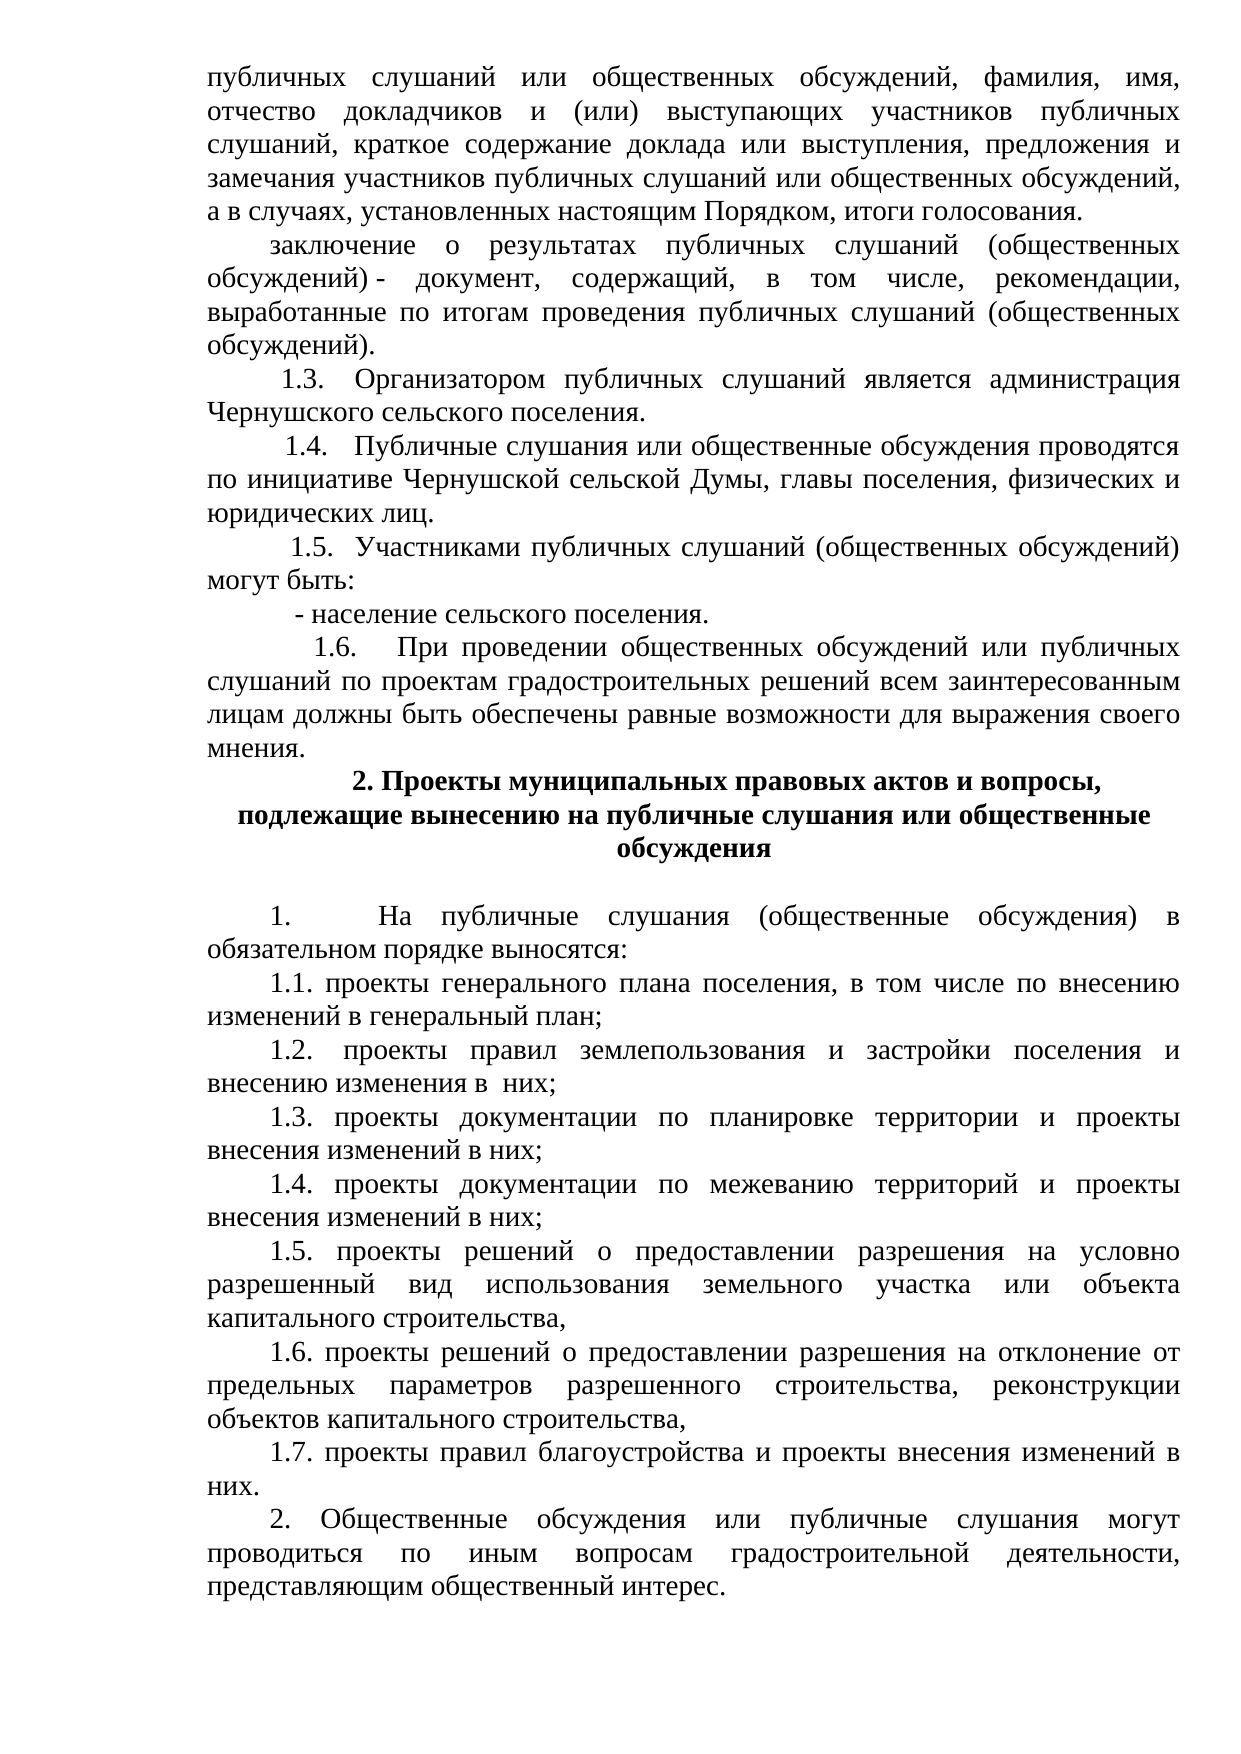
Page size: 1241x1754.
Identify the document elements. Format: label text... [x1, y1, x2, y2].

text 1.2. проекты правил землепользования и застройки поселения и внесению изменения в них; [207, 1032, 1181, 1099]
text 2. Общественные обсуждения или публичные слушания могут проводиться по иным вопросам градостроительной деятельности, представляющим общественный интерес. [207, 1501, 1181, 1602]
text 2. Проекты муниципальных правовых актов и вопросы, подлежащие вынесению на публичные слушания или общественные обсуждения [207, 763, 1181, 864]
text 1. На публичные слушания (общественные обсуждения) в обязательном порядке выносятся: [207, 898, 1181, 965]
text 1.5. Участниками публичных слушаний (общественных обсуждений) могут быть: [207, 529, 1181, 596]
text 1.4. Публичные слушания или общественные обсуждения проводятся по инициативе Чернушской сельской Думы, главы поселения, физических и юридических лиц. [207, 428, 1181, 529]
text 1.4. проекты документации по межеванию территорий и проекты внесения изменений в них; [207, 1166, 1181, 1233]
text 1.6. При проведении общественных обсуждений или публичных слушаний по проектам градостроительных решений всем заинтересованным лицам должны быть обеспечены равные возможности для выражения своего мнения. [207, 629, 1181, 763]
text 1.6. проекты решений о предоставлении разрешения на отклонение от предельных параметров разрешенного строительства, реконструкции объектов капитального строительства, [207, 1334, 1181, 1434]
text 1.1. проекты генерального плана поселения, в том числе по внесению изменений в генеральный план; [207, 965, 1181, 1032]
text заключение о результатах публичных слушаний (общественных обсуждений) - документ, содержащий, в том числе, рекомендации, выработанные по итогам проведения публичных слушаний (общественных обсуждений). [207, 227, 1181, 361]
text 1.7. проекты правил благоустройства и проекты внесения изменений в них. [207, 1434, 1181, 1501]
list Организатором публичных слушаний является администрация Чернушского сельского поселения. [207, 361, 1181, 428]
text - население сельского поселения. [207, 596, 1181, 629]
text 1.5. проекты решений о предоставлении разрешения на условно разрешенный вид использования земельного участка или объекта капитального строительства, [207, 1233, 1181, 1334]
text 1.3. проекты документации по планировке территории и проекты внесения изменений в них; [207, 1099, 1181, 1166]
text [207, 59, 1181, 227]
